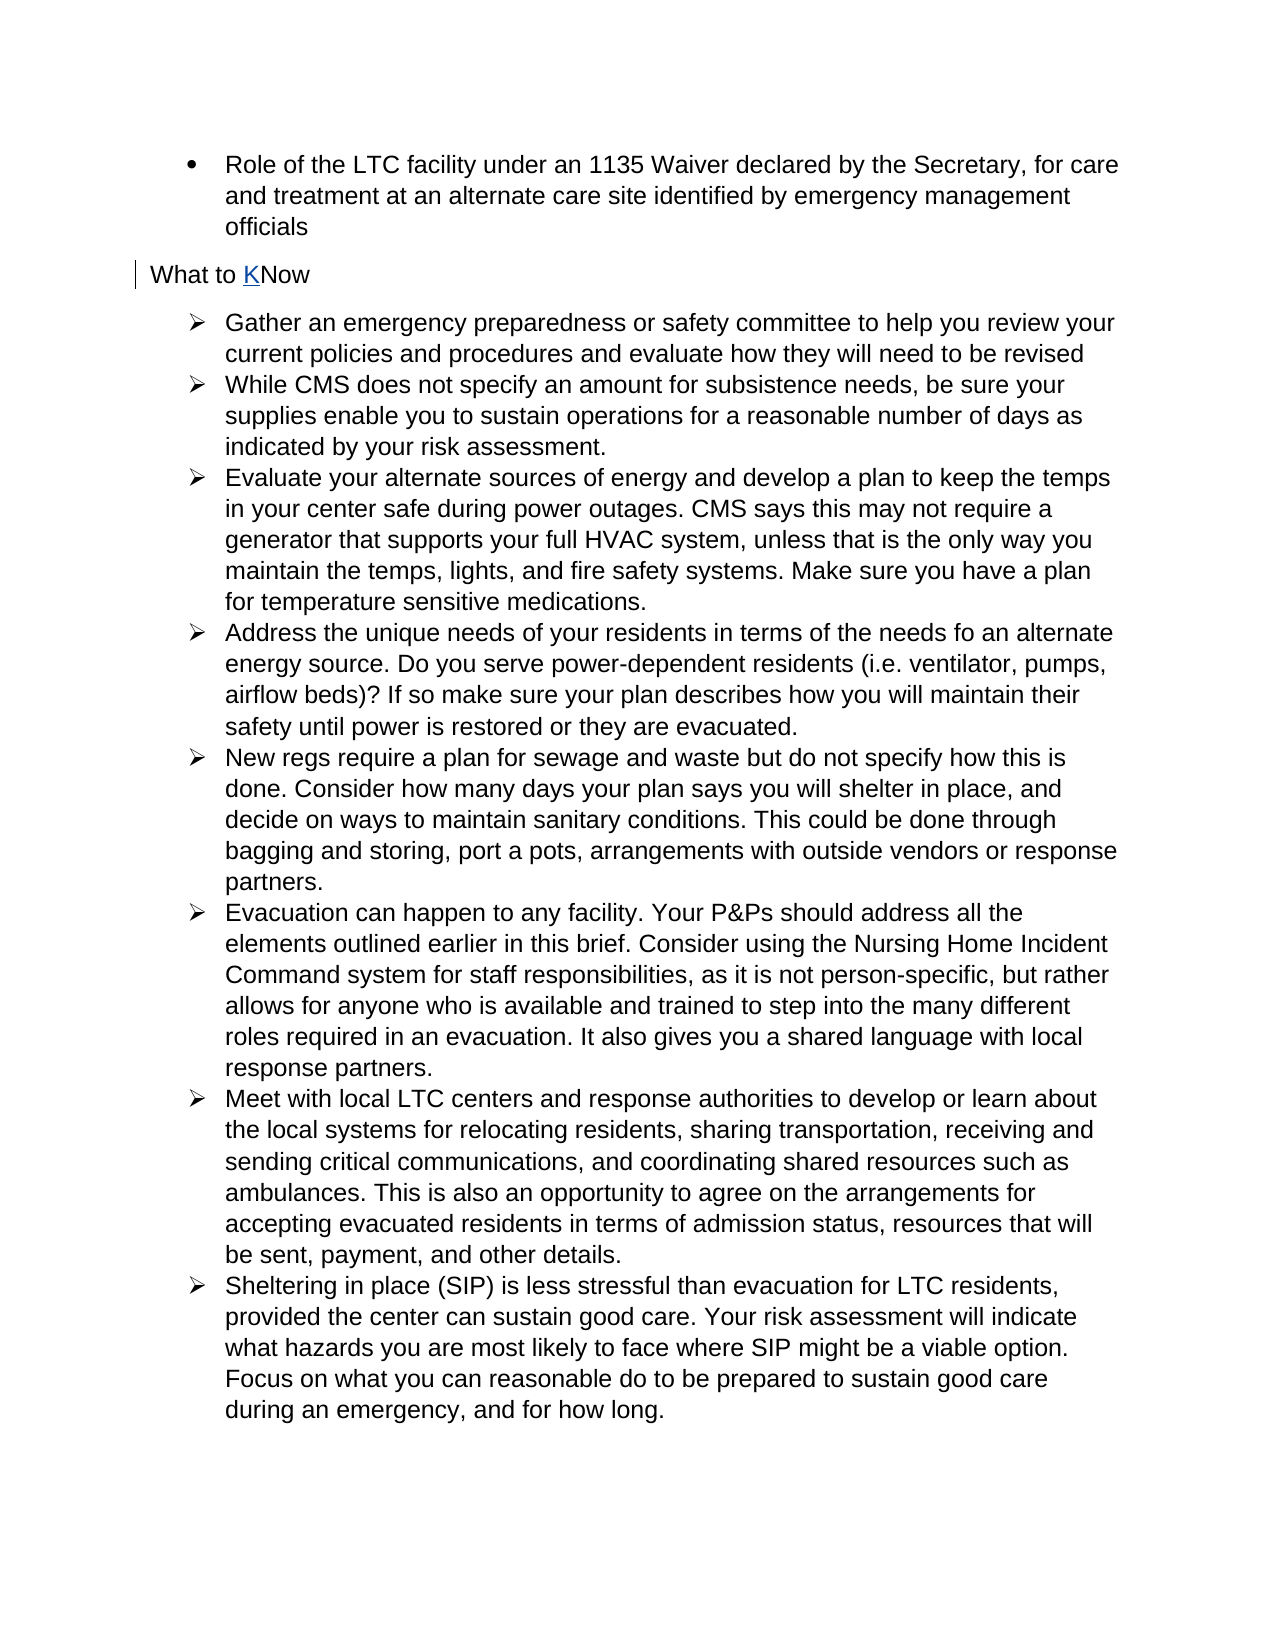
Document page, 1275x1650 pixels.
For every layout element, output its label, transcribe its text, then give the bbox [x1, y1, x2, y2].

list Evaluate your alternate sources of energy and develop a plan to keep the temps in your center safe during power outages. CMS says this may not require a generator that supports your full HVAC system, unless that is the only way you maintain the temps, lights, and fire safety systems. Make sure you have a plan for temperature sensitive medications. [187, 463, 1125, 616]
list Evacuation can happen to any facility. Your P&Ps should address all the elements outlined earlier in this brief. Consider using the Nursing Home Incident Command system for staff responsibilities, as it is not person-specific, but rather allows for anyone who is available and trained to step into the many different roles required in an evacuation. It also gives you a shared language with local response partners. [187, 898, 1125, 1082]
list Sheltering in place (SIP) is less stressful than evacuation for LTC residents, provided the center can sustain good care. Your risk assessment will indicate what hazards you are most likely to face where SIP might be a viable option. Focus on what you can reasonable do to be prepared to sustain good care during an emergency, and for how long. [187, 1271, 1125, 1424]
list While CMS does not specify an amount for subsistence needs, be sure your supplies enable you to sustain operations for a reasonable number of days as indicated by your risk assessment. [187, 370, 1125, 461]
list Gather an emergency preparedness or safety committee to help you review your current policies and procedures and evaluate how they will need to be revised [187, 308, 1125, 367]
text What to Now [150, 260, 1125, 289]
list Role of the LTC facility under an 1135 Waiver declared by the Secretary, for care and treatment at an alternate care site identified by emergency management officials [187, 150, 1125, 241]
list New regs require a plan for sewage and waste but do not specify how this is done. Consider how many days your plan says you will shelter in place, and decide on ways to maintain sanitary conditions. This could be done through bagging and storing, port a pots, arrangements with outside vendors or response partners. [187, 743, 1125, 896]
list Meet with local LTC centers and response authorities to develop or learn about the local systems for relocating residents, sharing transportation, receiving and sending critical communications, and coordinating shared resources such as ambulances. This is also an opportunity to agree on the arrangements for accepting evacuated residents in terms of admission status, resources that will be sent, payment, and other details. [187, 1084, 1125, 1268]
list Address the unique needs of your residents in terms of the needs fo an alternate energy source. Do you serve power-dependent residents (i.e. ventilator, pumps, airflow beds)? If so make sure your plan describes how you will maintain their safety until power is restored or they are evacuated. [187, 618, 1125, 740]
